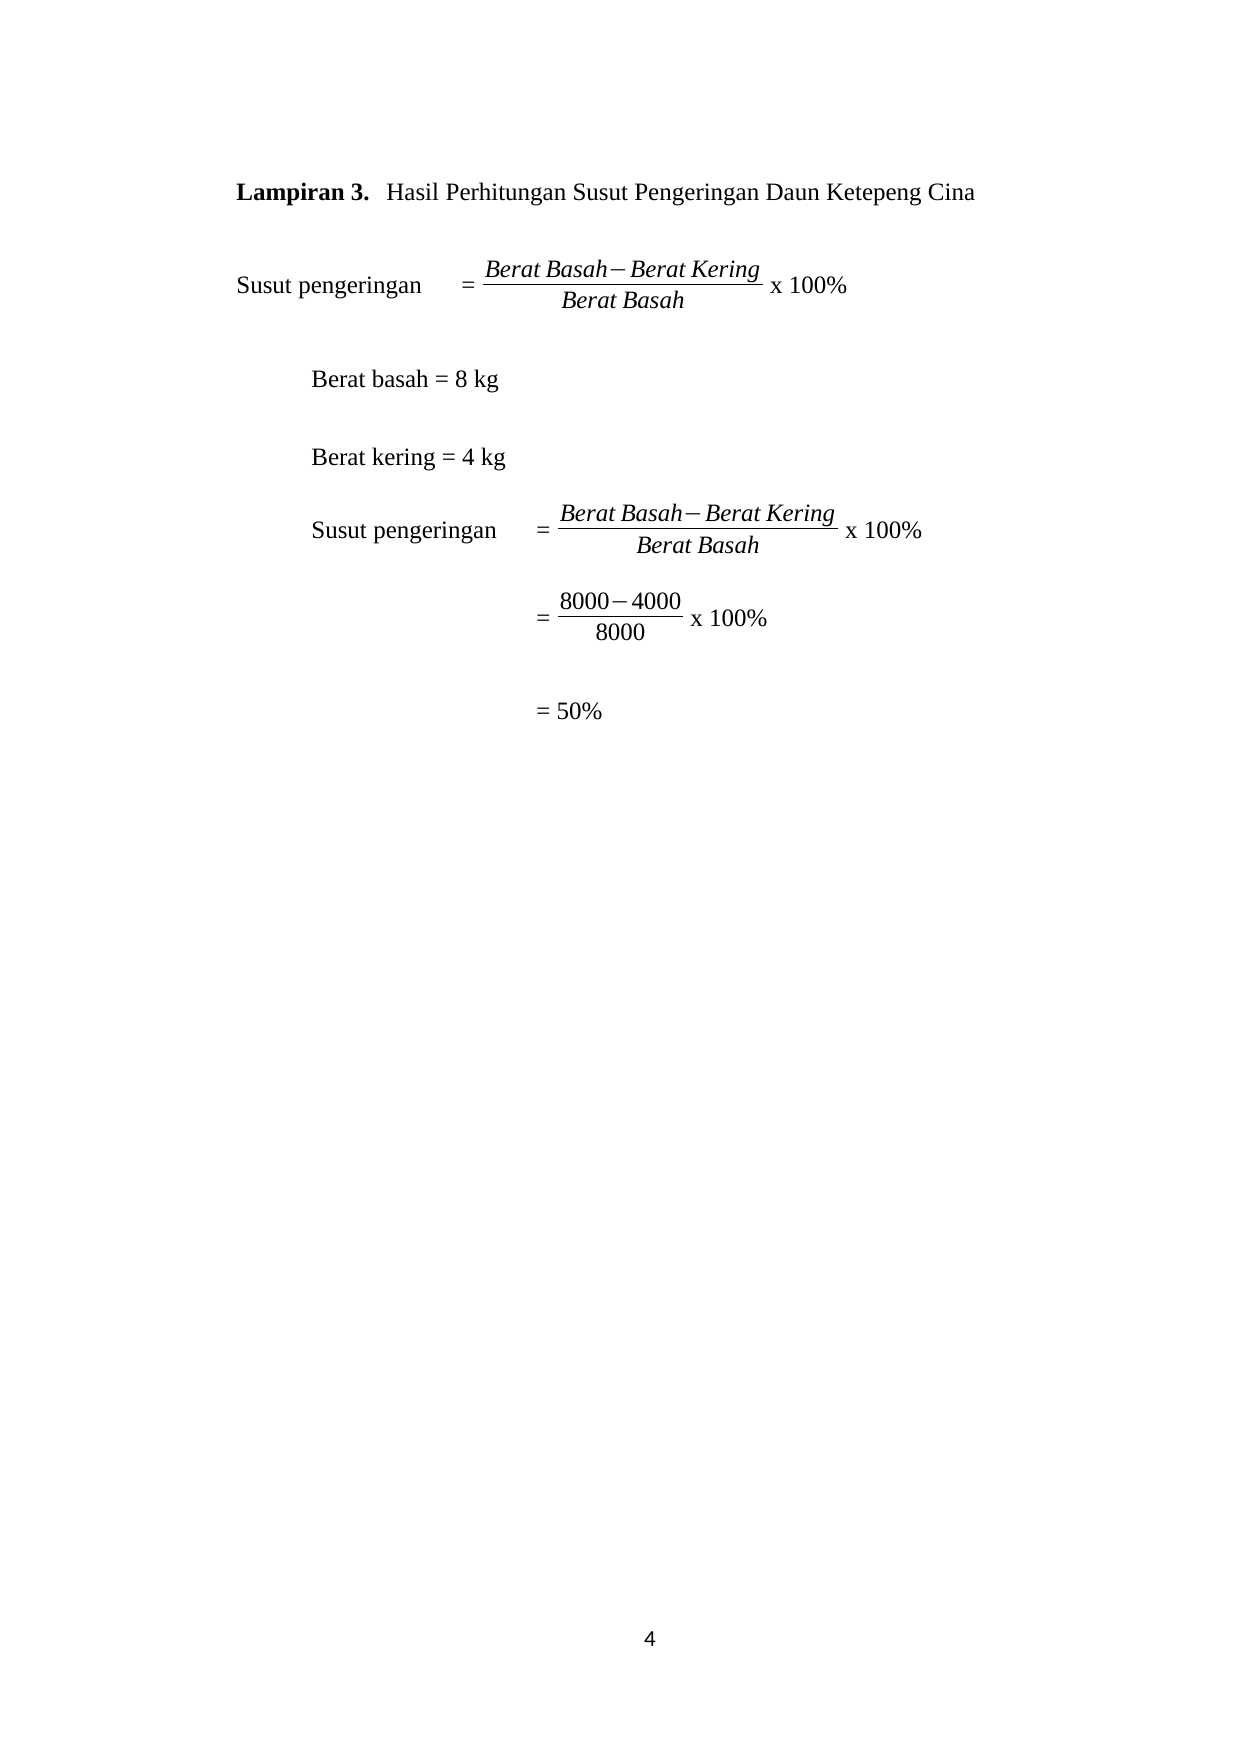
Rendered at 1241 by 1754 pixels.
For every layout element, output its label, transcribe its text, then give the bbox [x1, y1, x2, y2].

list Berat kering = 4 kg [311, 442, 1063, 471]
text Susut pengeringan = x 100% [236, 256, 1063, 314]
list = x 100% [311, 588, 1063, 647]
text Lampiran 3. Hasil Perhitungan Susut Pengeringan Daun Ketepeng Cina [236, 177, 1063, 206]
list Susut pengeringan = x 100% [311, 500, 1063, 559]
text Berat basah = 8 kg [236, 364, 1063, 393]
text = 50% [236, 696, 1063, 725]
